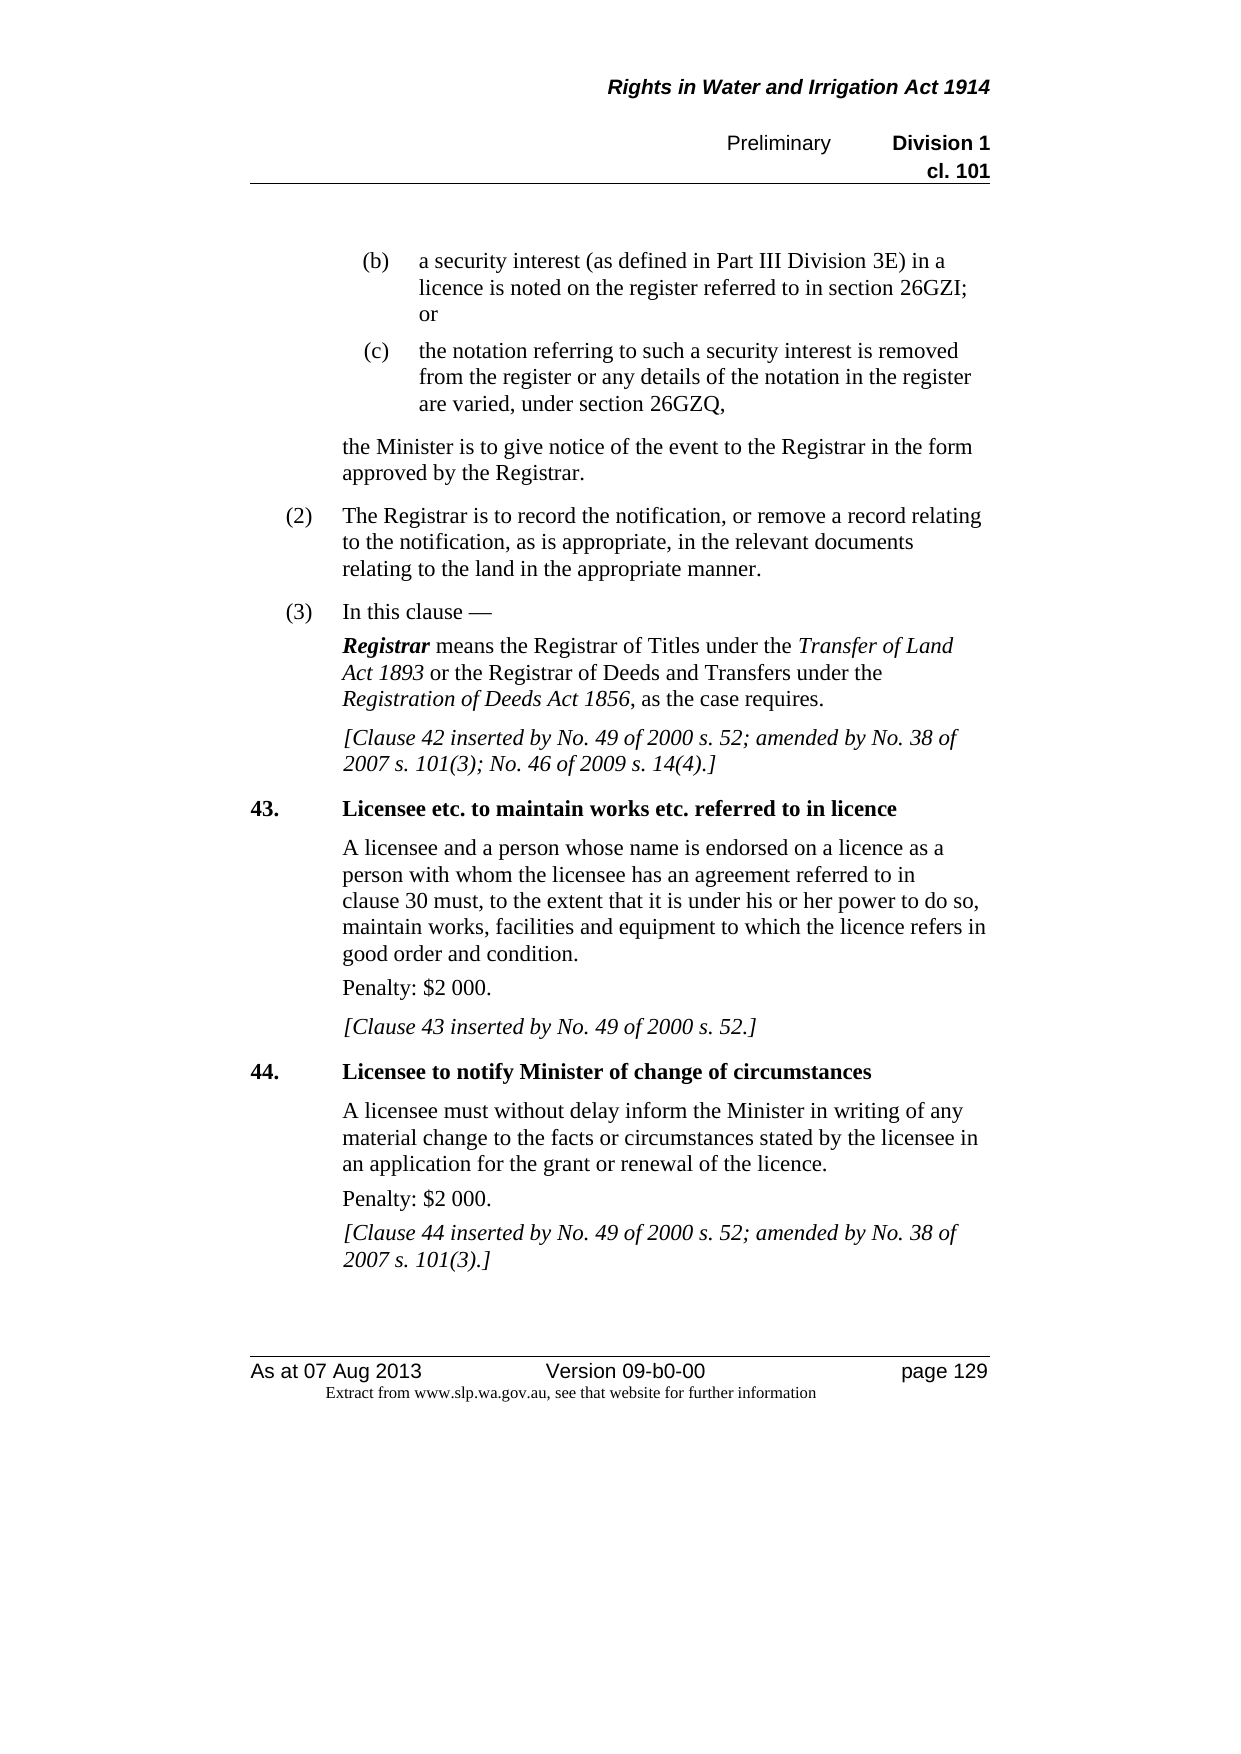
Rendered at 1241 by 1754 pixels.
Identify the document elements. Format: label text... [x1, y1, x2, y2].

text [Clause 44 inserted by No. 49 of 2000 s. 52; amended by No. 38 of 2007 s. 101(3).] [250, 1219, 990, 1272]
text A licensee must without delay inform the Minister in writing of any material change to the facts or circumstances stated by the licensee in an application for the grant or renewal of the licence. [250, 1097, 990, 1176]
text Registrar means the Registrar of Titles under the Transfer of Land Act 1893 or the Registrar of Deeds and Transfers under the Registration of Deeds Act 1856, as the case requires. [250, 632, 990, 712]
subtitle 44. Licensee to notify Minister of change of circumstances [250, 1058, 990, 1085]
subtitle 43. Licensee etc. to maintain works etc. referred to in licence [250, 796, 990, 822]
text Penalty: $2 000. [250, 1185, 990, 1211]
text the Minister is to give notice of the event to the Registrar in the form approved by the Registrar. [250, 433, 990, 485]
text [Clause 43 inserted by No. 49 of 2000 s. 52.] [250, 1013, 990, 1040]
text (b) a security interest (as defined in Part III Division 3E) in a licence is noted on the register referred to in section 26GZI; or [250, 247, 990, 327]
text [Clause 42 inserted by No. 49 of 2000 s. 52; amended by No. 38 of 2007 s. 101(3); No. 46 of 2009 s. 14(4).] [250, 724, 990, 777]
text Penalty: $2 000. [250, 974, 990, 1001]
text (2) The Registrar is to record the notification, or remove a record relating to the notification, as is appropriate, in the relevant documents relating to the land in the appropriate manner. [250, 502, 990, 581]
text (3) In this clause — [250, 598, 990, 624]
text A licensee and a person whose name is endorsed on a licence as a person with whom the licensee has an agreement referred to in clause 30 must, to the extent that it is under his or her power to do so, maintain works, facilities and equipment to which the licence refers in good order and condition. [250, 834, 990, 966]
text (c) the notation referring to such a security interest is removed from the register or any details of the notation in the register are varied, under section 26GZQ, [250, 337, 990, 416]
